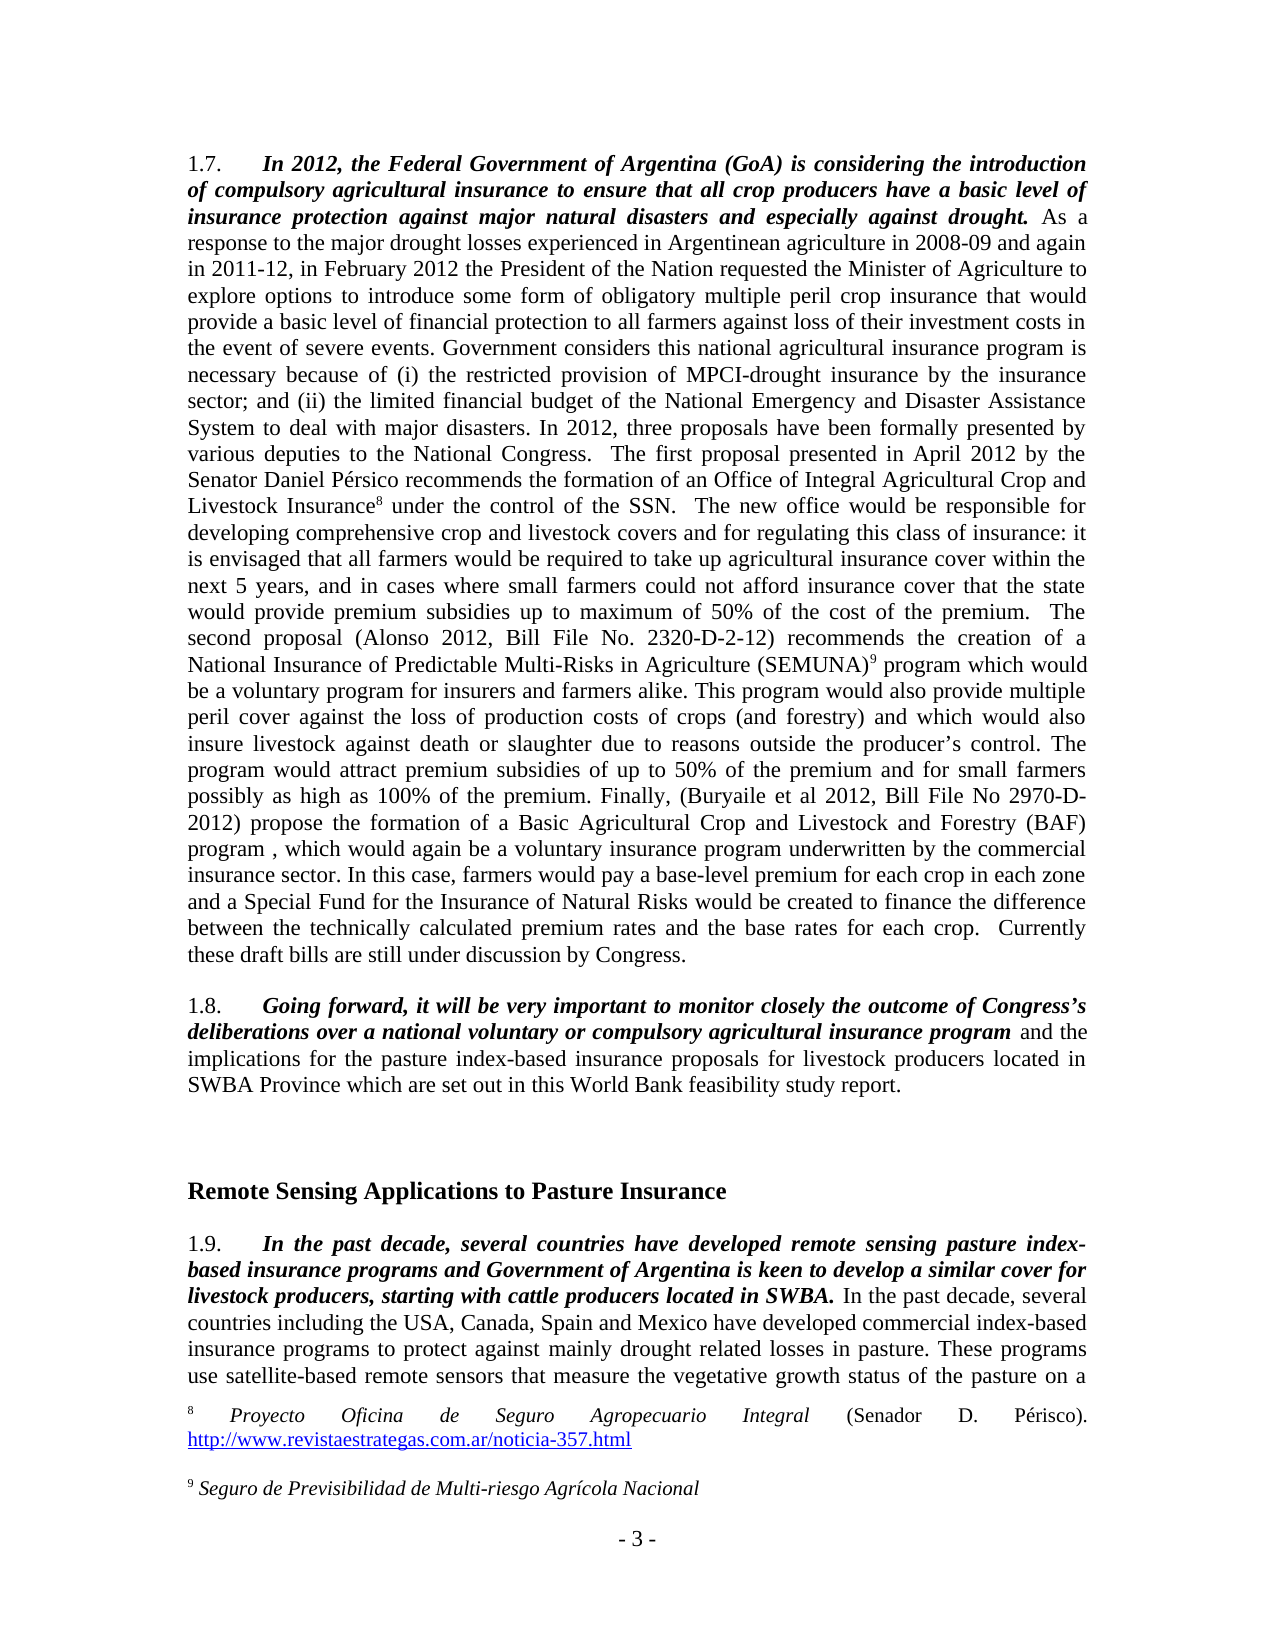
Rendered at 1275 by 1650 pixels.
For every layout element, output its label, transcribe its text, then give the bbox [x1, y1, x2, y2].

text In 2012, the Federal Government of Argentina (GoA) is considering the introduction of compulsory agricultural insurance to ensure that all crop producers have a basic level of insurance protection against major natural disasters and especially against drought. As a response to the major drought losses experienced in Argentinean agriculture in 2008-09 and again in 2011-12, in February 2012 the President of the Nation requested the Minister of Agriculture to explore options to introduce some form of obligatory multiple peril crop insurance that would provide a basic level of financial protection to all farmers against loss of their investment costs in the event of severe events. Government considers this national agricultural insurance program is necessary because of (i) the restricted provision of MPCI-drought insurance by the insurance sector; and (ii) the limited financial budget of the National Emergency and Disaster Assistance System to deal with major disasters. In 2012, three proposals have been formally presented by various deputies to the National Congress. The first proposal presented in April 2012 by the Senator Daniel Pérsico recommends the formation of an Office of Integral Agricultural Crop and Livestock Insurance under the control of the SSN. The new office would be responsible for developing comprehensive crop and livestock covers and for regulating this class of insurance: it is envisaged that all farmers would be required to take up agricultural insurance cover within the next 5 years, and in cases where small farmers could not afford insurance cover that the state would provide premium subsidies up to maximum of 50% of the cost of the premium. The second proposal (Alonso 2012, Bill File No. 2320-D-2-12) recommends the creation of a National Insurance of Predictable Multi-Risks in Agriculture (SEMUNA) program which would be a voluntary program for insurers and farmers alike. This program would also provide multiple peril cover against the loss of production costs of crops (and forestry) and which would also insure livestock against death or slaughter due to reasons outside the producer’s control. The program would attract premium subsidies of up to 50% of the premium and for small farmers possibly as high as 100% of the premium. Finally, (Buryaile et al 2012, Bill File No 2970-D-2012) propose the formation of a Basic Agricultural Crop and Livestock and Forestry (BAF) program , which would again be a voluntary insurance program underwritten by the commercial insurance sector. In this case, farmers would pay a base-level premium for each crop in each zone and a Special Fund for the Insurance of Natural Risks would be created to finance the difference between the technically calculated premium rates and the base rates for each crop. Currently these draft bills are still under discussion by Congress. [187, 150, 1088, 967]
text Going forward, it will be very important to monitor closely the outcome of Congress’s deliberations over a national voluntary or compulsory agricultural insurance program and the implications for the pasture index-based insurance proposals for livestock producers located in SWBA Province which are set out in this World Bank feasibility study report. [187, 992, 1088, 1097]
subtitle Remote Sensing Applications to Pasture Insurance [187, 1176, 1088, 1205]
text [187, 1230, 1088, 1388]
